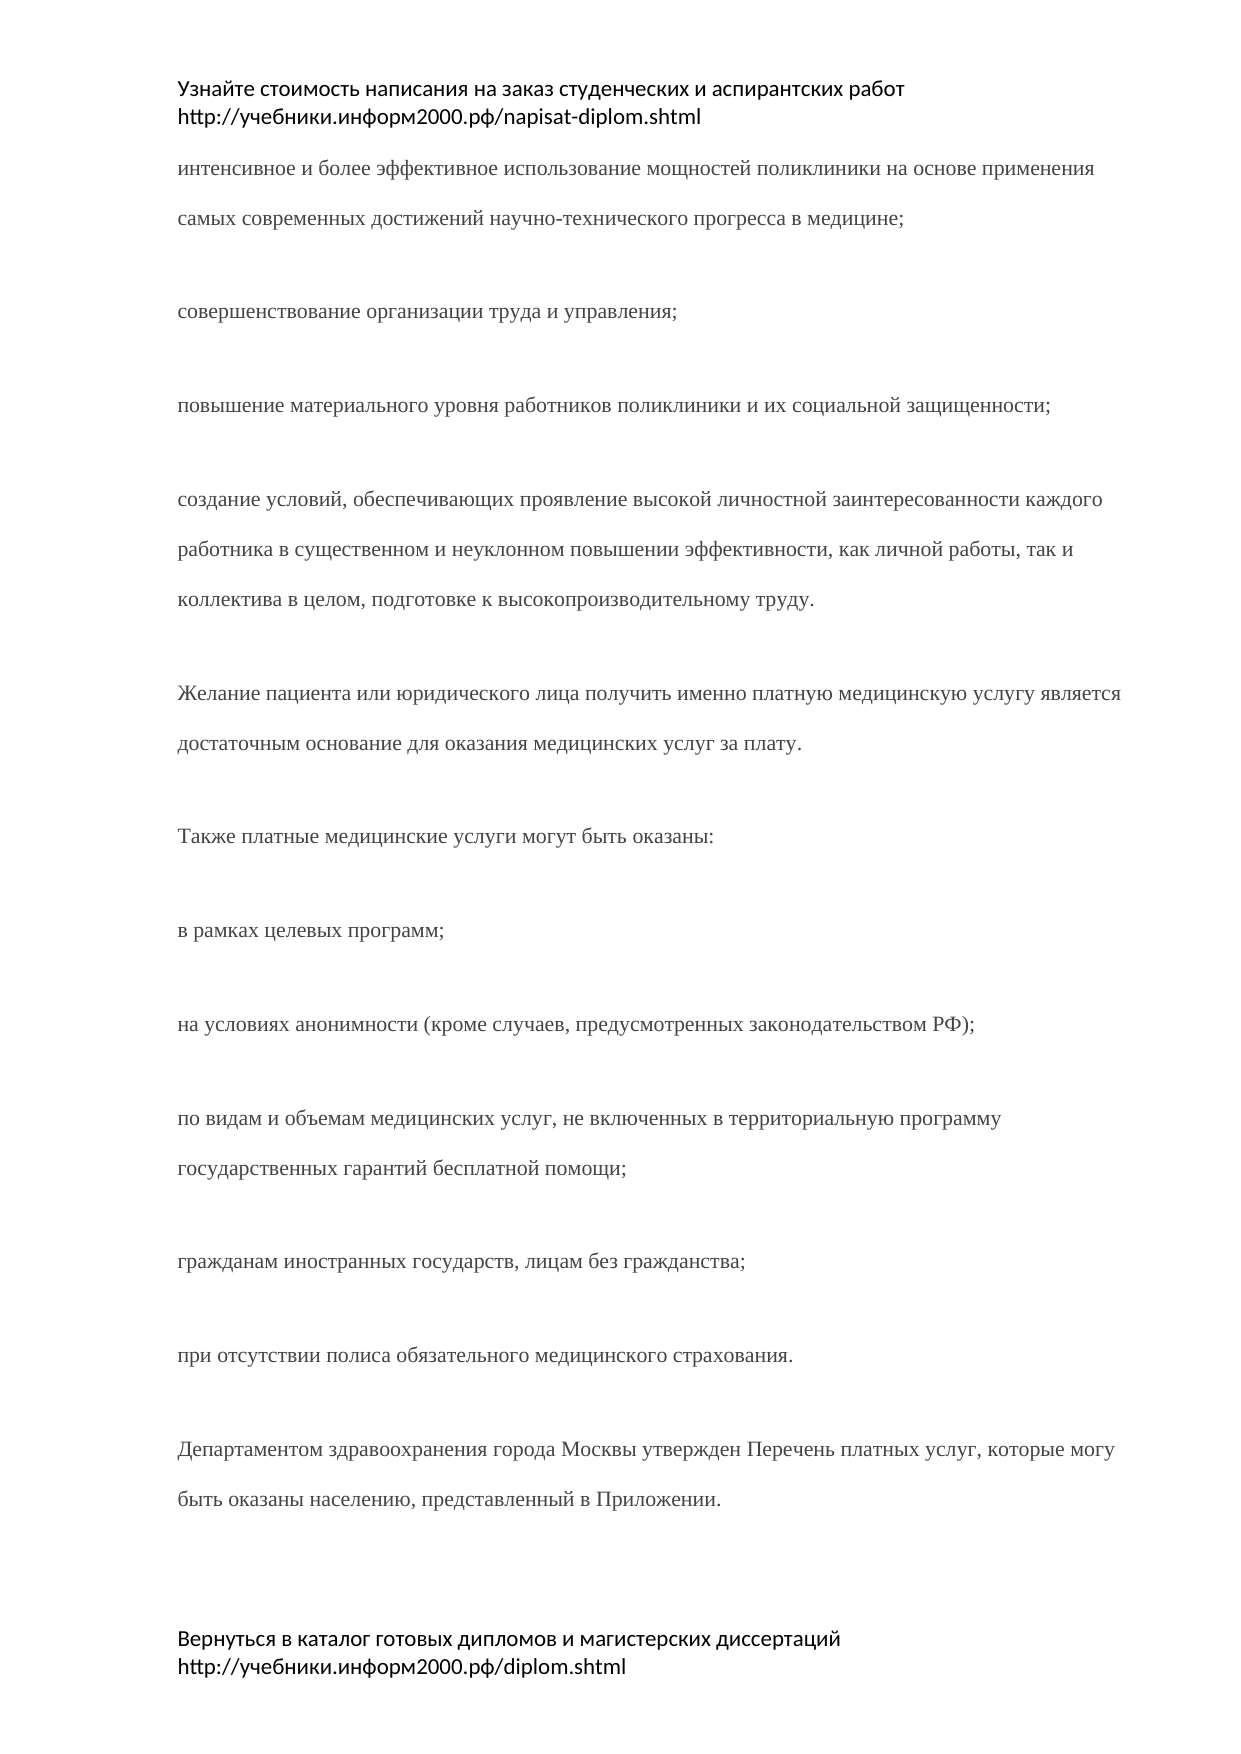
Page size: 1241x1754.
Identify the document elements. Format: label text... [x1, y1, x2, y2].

text интенсивное и более эффективное использование мощностей поликлиники на основе применения самых современных достижений научно-технического прогресса в медицине; [177, 130, 1152, 230]
text гражданам иностранных государств, лицам без гражданства; [177, 1223, 1152, 1273]
text на условиях анонимности (кроме случаев, предусмотренных законодательством РФ); [177, 986, 1152, 1036]
text Также платные медицинские услуги могут быть оказаны: [177, 798, 1152, 848]
text повышение материального уровня работников поликлиники и их социальной защищенности; [177, 367, 1152, 417]
text в рамках целевых программ; [177, 892, 1152, 942]
text Желание пациента или юридического лица получить именно платную медицинскую услугу является достаточным основание для оказания медицинских услуг за плату. [177, 655, 1152, 755]
text создание условий, обеспечивающих проявление высокой личностной заинтересованности каждого работника в существенном и неуклонном повышении эффективности, как личной работы, так и коллектива в целом, подготовке к высокопроизводительному труду. [177, 461, 1152, 611]
text совершенствование организации труда и управления; [177, 273, 1152, 323]
text по видам и объемам медицинских услуг, не включенных в территориальную программу государственных гарантий бесплатной помощи; [177, 1080, 1152, 1180]
text при отсутствии полиса обязательного медицинского страхования. [177, 1317, 1152, 1367]
text Департаментом здравоохранения города Москвы утвержден Перечень платных услуг, которые могу быть оказаны населению, представленный в Приложении. [177, 1411, 1152, 1511]
